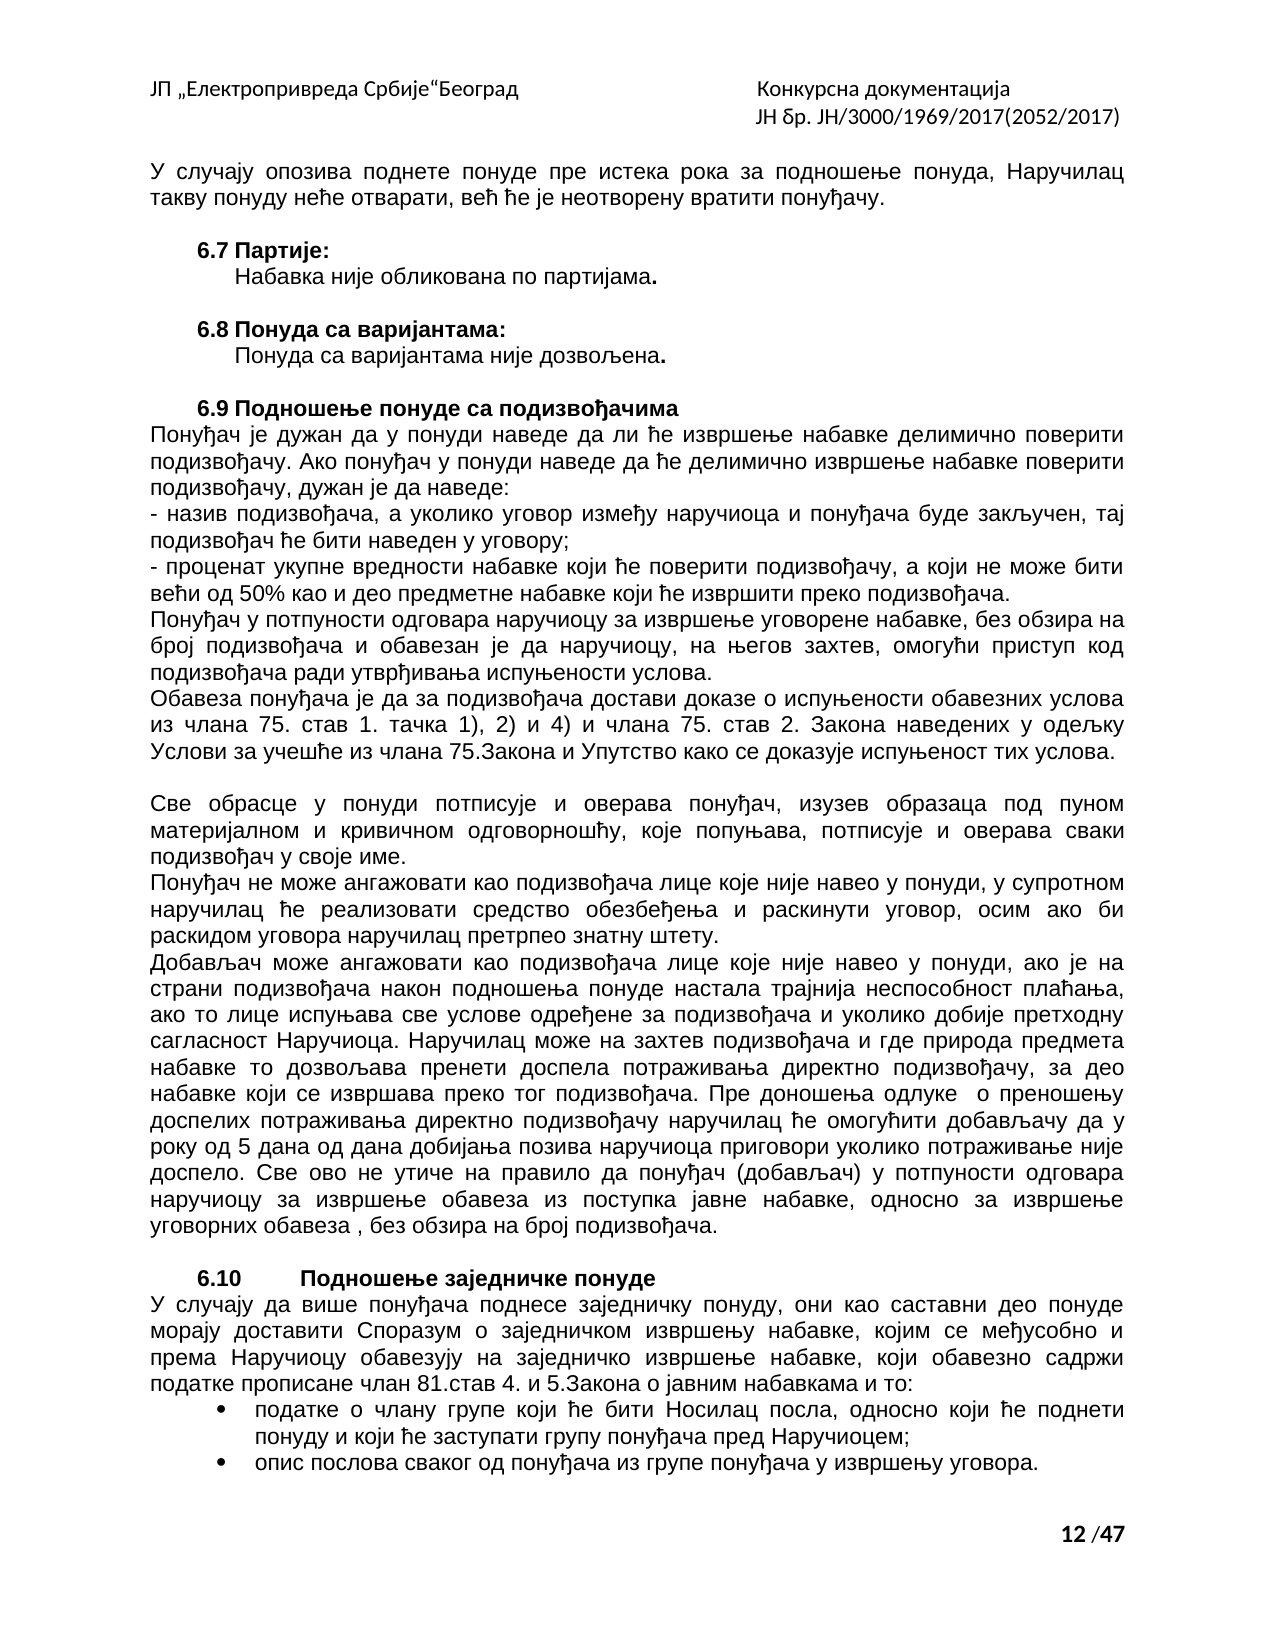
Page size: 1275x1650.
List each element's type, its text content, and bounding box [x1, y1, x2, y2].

text Понуда са варијантама није дозвољена. [234, 342, 1125, 369]
list опис послова сваког од понуђача из групе понуђача у извршењу уговора. [217, 1449, 1125, 1476]
text - назив подизвођача, а уколико уговор између наручиоца и понуђача буде закључен, тај подизвођач ће бити наведен у уговору; [150, 500, 1125, 553]
text Набавка није обликована по партијама. [234, 263, 1125, 289]
list Подношење заједничке понуде [197, 1265, 1125, 1291]
list Подношење понуде са подизвођачима [197, 395, 1125, 421]
text Све обрасце у понуди потписује и оверава понуђач, изузев образаца под пуном материјалном и кривичном одговорношћу, које попуњава, потписује и оверава сваки подизвођач у своје име. [150, 790, 1125, 869]
list Понуда са варијантама: [197, 316, 1125, 342]
text Обавеза понуђача је да за подизвођача достави доказе о испуњености обавезних услова из члана 75. став 1. тачка 1), 2) и 4) и члана 75. став 2. Закона наведених у одељку Услови за учешће из члана 75.Закона и Упутство како се доказује испуњеност тих услова. [150, 685, 1125, 764]
text У случају да више понуђача поднесе заједничку понуду, они као саставни део понуде морају доставити Споразум о заједничком извршењу набавке, којим се међусобно и према Наручиоцу обавезују на заједничко извршење набавке, који обавезно садржи податке прописане члан 81.став 4. и 5.Закона о јавним набавкама и то: [150, 1291, 1125, 1396]
text - проценат укупне вредности набавке који ће поверити подизвођачу, а који не може бити већи од 50% као и део предметне набавке који ће извршити преко подизвођача. [150, 553, 1125, 606]
text Понуђач је дужан да у понуди наведе да ли ће извршење набавке делимично поверити подизвођачу. Ако понуђач у понуди наведе да ће делимично извршење набавке поверити подизвођачу, дужан је да наведе: [150, 421, 1125, 500]
text Добављач може ангажовати као подизвођача лице које није навео у понуди, ако је на страни подизвођача након подношења понуде настала трајнија неспособност плаћања, ако то лице испуњава све услове одређене за подизвођача и уколико добије претходну сагласност Наручиоца. Наручилац може на захтев подизвођача и где природа предмета набавке то дозвољава пренети доспела потраживања директно подизвођачу, за део набавке који се извршава преко тог подизвођача. Пре доношења одлуке о преношењу доспелих потраживања директно подизвођачу наручилац ће омогућити добављачу да у року од 5 дана од дана добијања позива наручиоца приговори уколико потраживање није доспело. Све ово не утиче на правило да понуђач (добављач) у потпуности одговара наручиоцу за извршење обавеза из поступка јавне набавке, односно за извршење уговорних обавеза , без обзира на број подизвођача. [150, 948, 1125, 1238]
text Понуђач у потпуности одговара наручиоцу за извршење уговорене набавке, без обзира на број подизвођача и обавезан је да наручиоцу, на његов захтев, омогући приступ код подизвођача ради утврђивања испуњености услова. [150, 606, 1125, 685]
text Понуђач не може ангажовати као подизвођача лице које није навео у понуди, у супротном наручилац ће реализовати средство обезбеђења и раскинути уговор, осим ако би раскидом уговора наручилац претрпео знатну штету. [150, 869, 1125, 948]
list податке о члану групе који ће бити Носилац посла, односно који ће поднети понуду и који ће заступати групу понуђача пред Наручиоцем; [217, 1396, 1125, 1449]
list Партије: [197, 237, 1125, 263]
text У случају опозива поднете понуде пре истека рока за подношење понуда, Наручилац такву понуду неће отварати, већ ће је неотворену вратити понуђачу. [150, 158, 1125, 211]
